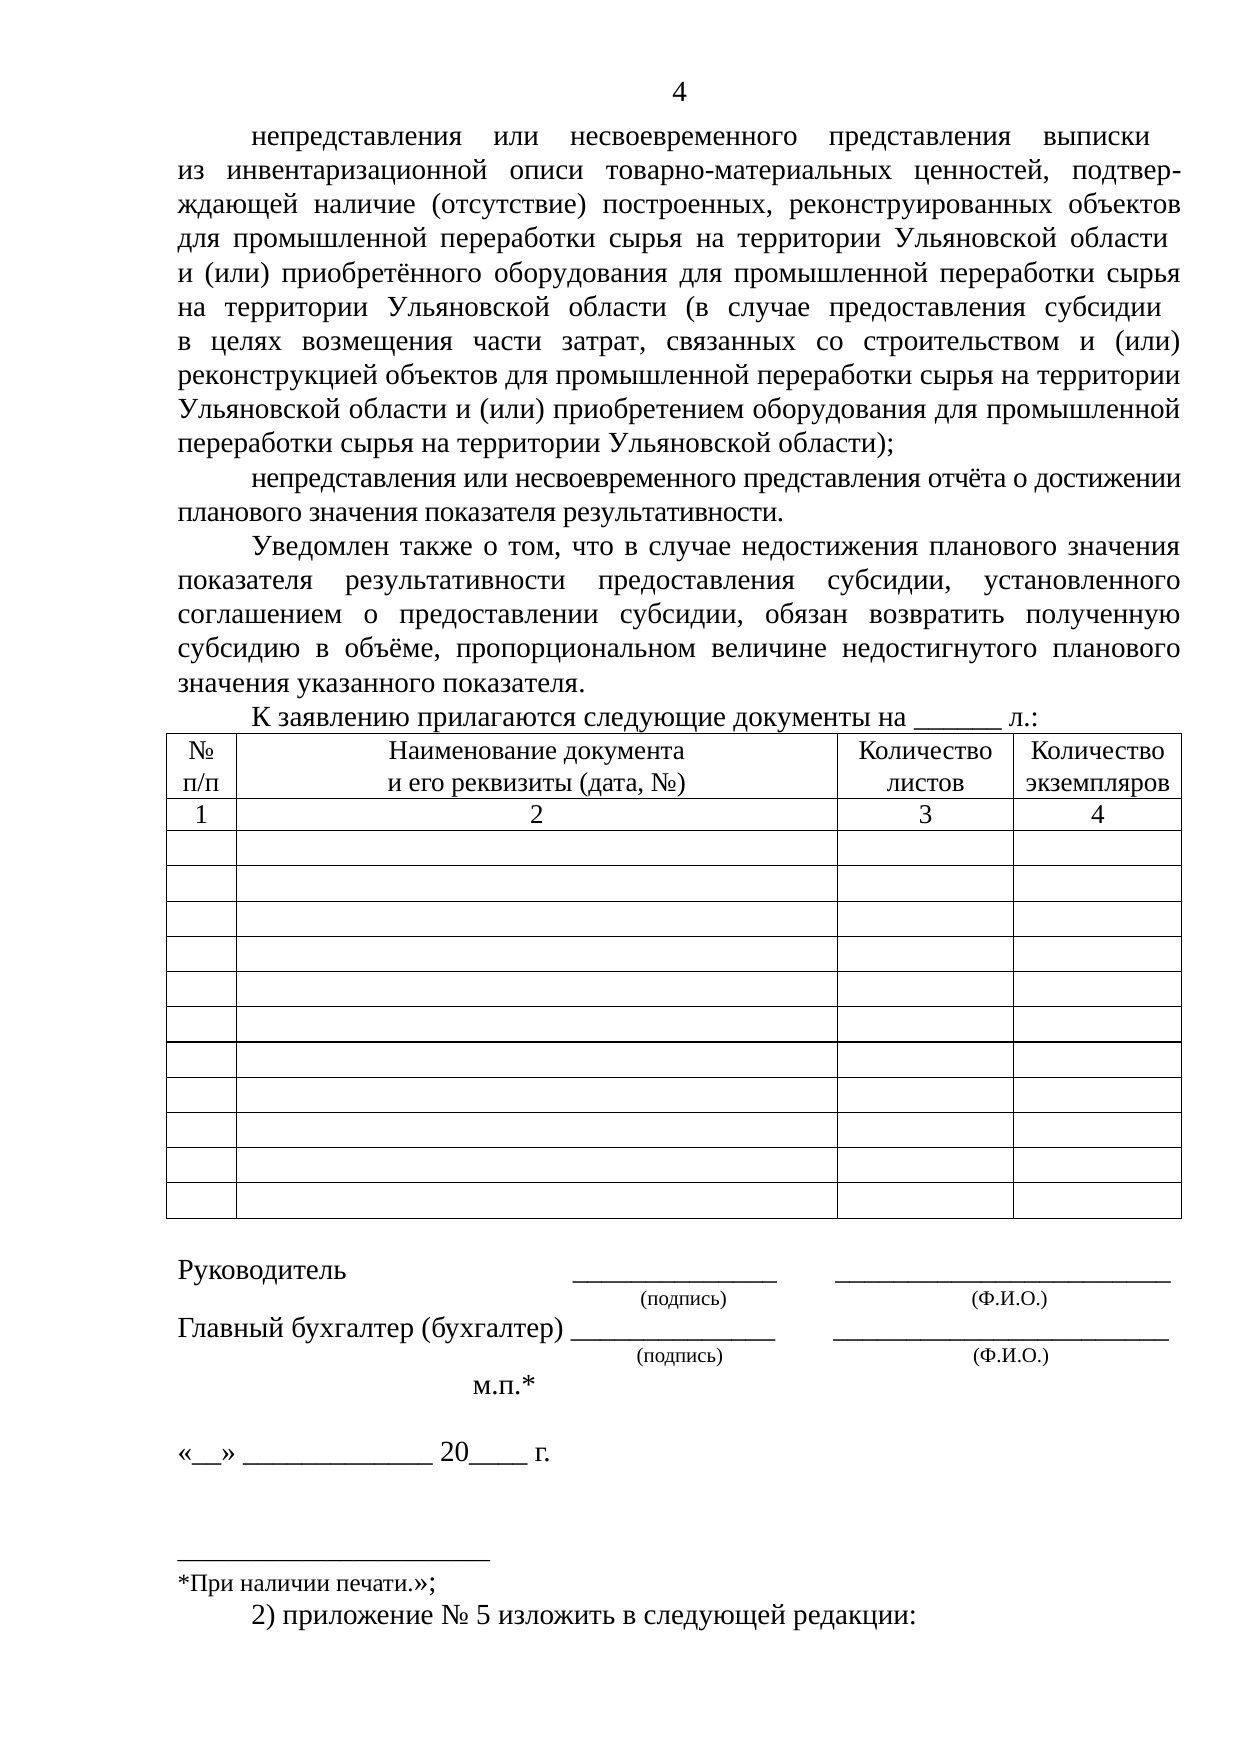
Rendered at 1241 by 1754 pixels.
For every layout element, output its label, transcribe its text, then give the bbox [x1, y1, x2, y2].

table_cell [237, 1078, 837, 1112]
text Руководитель ______________ _______________________ [177, 1252, 1181, 1286]
table_header Количество листов [838, 734, 1013, 797]
table_cell [1014, 1113, 1181, 1147]
text (подпись) (Ф.И.О.) [177, 1286, 1181, 1310]
table_cell [167, 1043, 236, 1077]
table_cell [237, 972, 837, 1006]
table_cell [1014, 937, 1181, 971]
table_cell [237, 937, 837, 971]
table_cell [167, 1148, 236, 1182]
table_cell 3 [838, 799, 1013, 830]
table_cell [1014, 1043, 1181, 1077]
table_cell [838, 1007, 1013, 1041]
table_cell 2 [237, 799, 837, 830]
table_cell [1014, 1007, 1181, 1041]
text Главный бухгалтер (бухгалтер) ______________ _______________________ [177, 1310, 1181, 1343]
text непредставления или несвоевременного представления отчёта о достижении планового значения показателя результативности. [177, 460, 1181, 527]
table_cell [167, 831, 236, 865]
table_cell [237, 1043, 837, 1077]
table_cell [237, 866, 837, 901]
table_cell [237, 1148, 837, 1182]
text (подпись) (Ф.И.О.) [177, 1343, 1181, 1367]
table_cell [237, 1183, 837, 1217]
table_cell [167, 1183, 236, 1217]
table_cell [1014, 831, 1181, 865]
table_header Количество экземпляров [1014, 734, 1181, 797]
table_cell [167, 937, 236, 971]
table_cell [838, 1043, 1013, 1077]
table_cell [838, 902, 1013, 936]
table_cell [1014, 972, 1181, 1006]
table_cell [838, 1148, 1013, 1182]
table_cell [167, 1007, 236, 1041]
table_cell 1 [167, 799, 236, 830]
table_cell [167, 972, 236, 1006]
table_cell [1014, 902, 1181, 936]
text непредставления или несвоевременного представления выписки из инвентаризационной описи товарно-материальных ценностей, подтверждающей наличие (отсутствие) построенных, реконструированных объектов для промышленной переработки сырья на территории Ульяновской области и (или) приобретённого оборудования для промышленной переработки сырья на территории Ульяновской области (в случае предоставления субсидии в целях возмещения части затрат, связанных со строительством и (или) реконструкцией объектов для промышленной переработки сырья на территории Ульяновской области и (или) приобретением оборудования для промышленной переработки сырья на территории Ульяновской области); [177, 118, 1181, 459]
text 2) приложение № 5 изложить в следующей редакции: [177, 1597, 1181, 1631]
table_cell [1014, 1148, 1181, 1182]
text К заявлению прилагаются следующие документы на ______ л.: [177, 699, 1181, 732]
table_header Наименование документа и его реквизиты (дата, №) [237, 734, 837, 797]
table_cell [167, 902, 236, 936]
text _________________________ [177, 1535, 1181, 1564]
table_cell [838, 937, 1013, 971]
table_cell [237, 1113, 837, 1147]
table_cell [167, 866, 236, 901]
table_cell [1014, 1078, 1181, 1112]
table_cell [838, 972, 1013, 1006]
table_cell [237, 1007, 837, 1041]
table_header № п/п [167, 734, 236, 797]
text м.п.* [399, 1367, 1181, 1401]
table_cell [237, 902, 837, 936]
table_cell [838, 1183, 1013, 1217]
table_cell [838, 1113, 1013, 1147]
table_cell [838, 831, 1013, 865]
table_cell [1014, 866, 1181, 901]
text «__» _____________ 20____ г. [177, 1434, 1181, 1468]
text *При наличии печати.»; [177, 1564, 1181, 1597]
text Уведомлен также о том, что в случае недостижения планового значения показателя результативности предоставления субсидии, установленного соглашением о предоставлении субсидии, обязан возвратить полученную субсидию в объёме, пропорциональном величине недостигнутого планового значения указанного показателя. [177, 528, 1181, 698]
table_cell [237, 831, 837, 865]
table_cell [167, 1078, 236, 1112]
table_cell [1014, 1183, 1181, 1217]
table_cell [838, 866, 1013, 901]
table_cell [167, 1113, 236, 1147]
table_cell [838, 1078, 1013, 1112]
table_cell 4 [1014, 799, 1181, 830]
